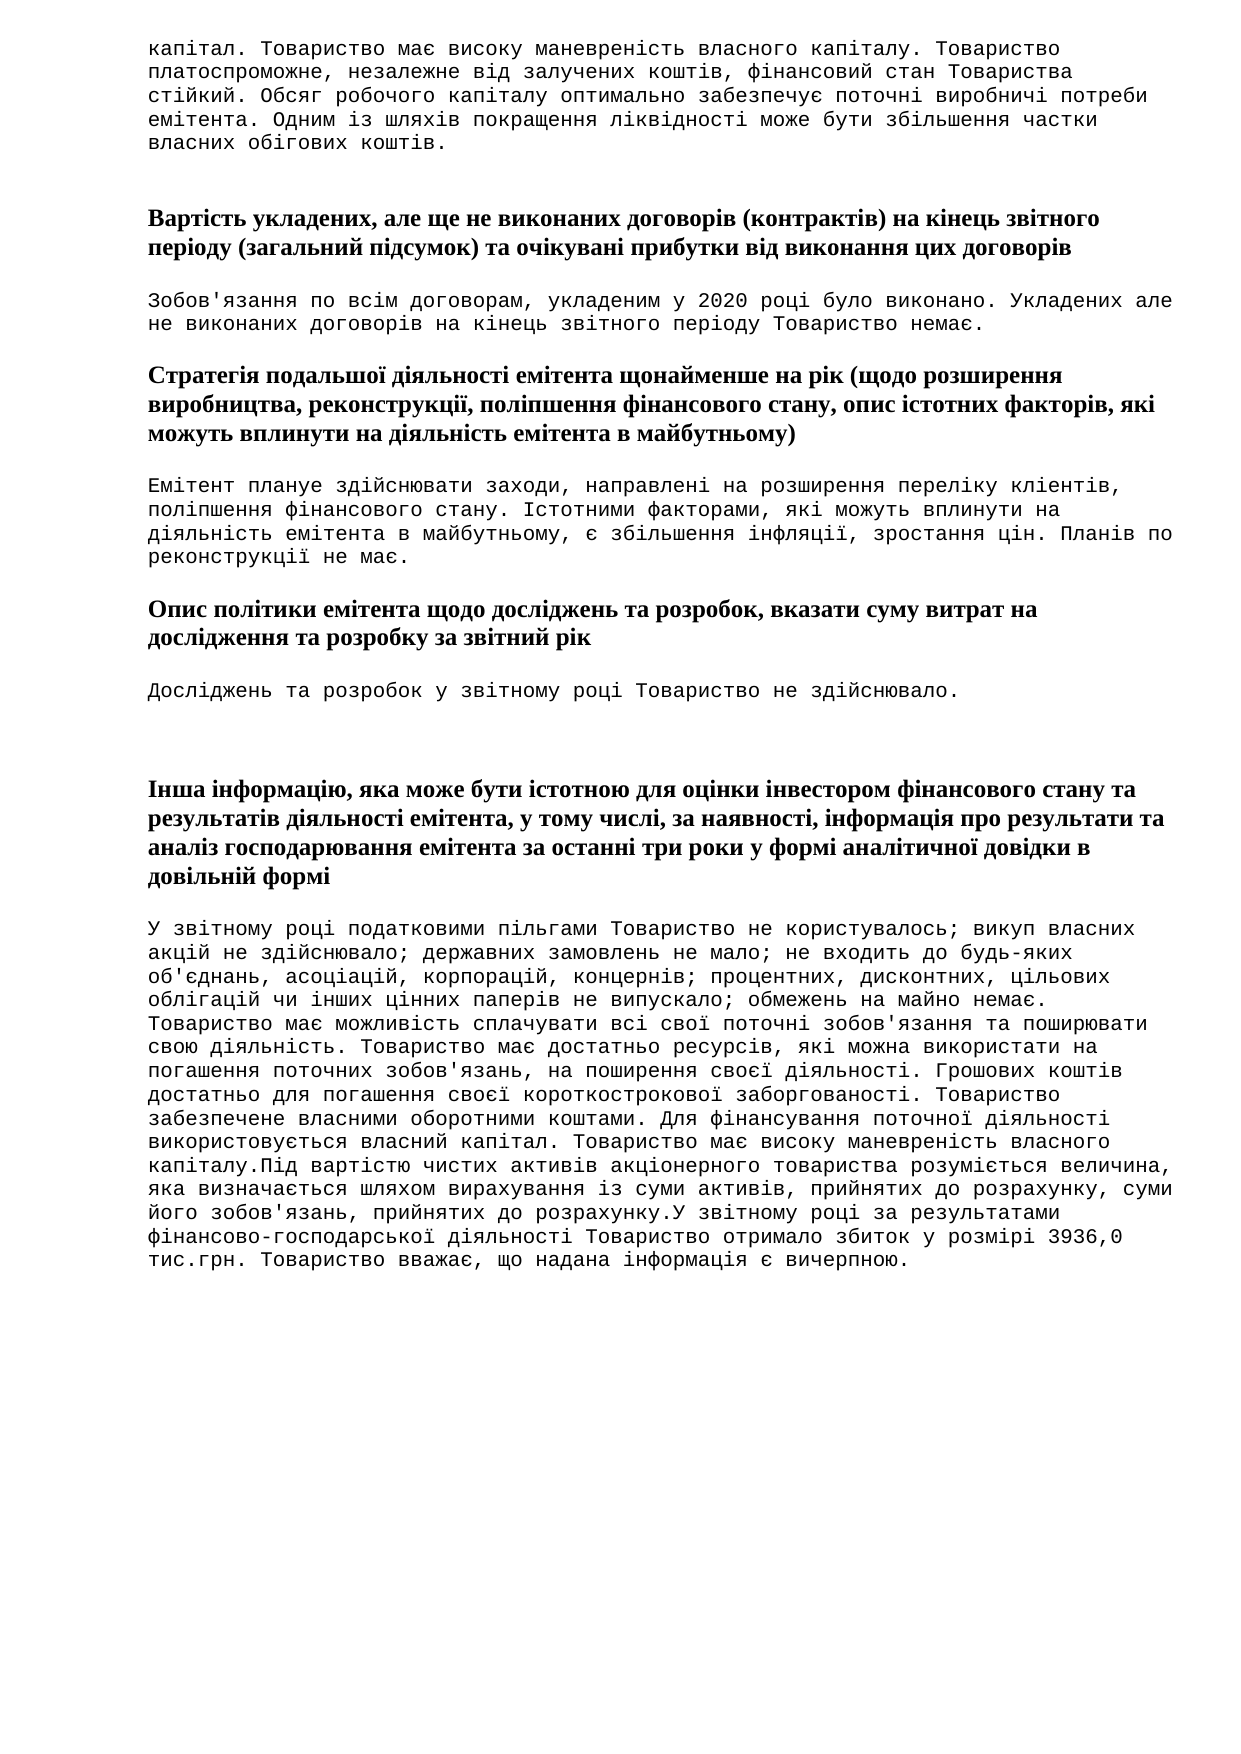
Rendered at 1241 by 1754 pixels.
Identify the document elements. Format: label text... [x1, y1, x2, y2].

text Вартість укладених, але ще не виконаних договорів (контрактів) на кінець звітного періоду (загальний підсумок) та очікувані прибутки від виконання цих договорів [148, 203, 1181, 261]
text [148, 38, 1181, 156]
text Дослiджень та розробок у звiтному роцi Товариство не здiйснювало. [148, 680, 1181, 704]
text Емiтент плануе здiйснювати заходи, направленi на розширення перелiку клiентiв, полiпшення фiнансового стану. Iстотними факторами, якi можуть вплинути на дiяльнiсть емiтента в майбутньому, є збiльшення iнфляцiї, зростання цiн. Планiв по реконструкцiї не має. [148, 476, 1181, 570]
text Опис політики емітента щодо досліджень та розробок, вказати суму витрат на дослідження та розробку за звітний рік [148, 594, 1181, 651]
text Стратегія подальшої діяльності емітента щонайменше на рік (щодо розширення виробництва, реконструкції, поліпшення фінансового стану, опис істотних факторів, які можуть вплинути на діяльність емітента в майбутньому) [148, 361, 1181, 447]
text У звiтному роцi податковими пiльгами Товариство не користувалось; викуп власних акцiй не здiйснювало; державних замовлень не мало; не входить до будь-яких об'єднань, асоцiацiй, корпорацiй, концернiв; процентних, дисконтних, цiльових облiгацiй чи iнших цiнних паперiв не випускало; обмежень на майно немає. Товариство має можливiсть сплачувати всi свої поточнi зобов'язання та поширювати свою дiяльнiсть. Товариство має достатньо ресурсiв, якi можна використати на погашення поточних зобов'язань, на поширення своєї дiяльностi. Грошових коштiв достатньо для погашення своєї короткострокової заборгованостi. Товариство забезпечене власними оборотними коштами. Для фiнансування поточної дiяльностi використовується власний капiтал. Товариство має високу маневренiсть власного капiталу.Пiд вартiстю чистих активiв акцiонерного товариства розумiється величина, яка визначається шляхом вирахування iз суми активiв, прийнятих до розрахунку, суми його зобов'язань, прийнятих до розрахунку.У звітному роцi за результатами фiнансово-господарської дiяльностi Товариство отримало збиток у розмiрi 3936,0 тис.грн. Товариство вважає, що надана iнформацiя є вичерпною. [148, 918, 1181, 1273]
text Інша інформацію, яка може бути істотною для оцінки інвестором фінансового стану та результатів діяльності емітента, у тому числі, за наявності, інформація про результати та аналіз господарювання емітента за останні три роки у формі аналітичної довідки в довільній формі [148, 774, 1181, 889]
text Зобов'язання по всiм договорам, укладеним у 2020 роцi було виконано. Укладених але не виконаних договорiв на кiнець звiтного перiоду Товариство немає. [148, 289, 1181, 337]
